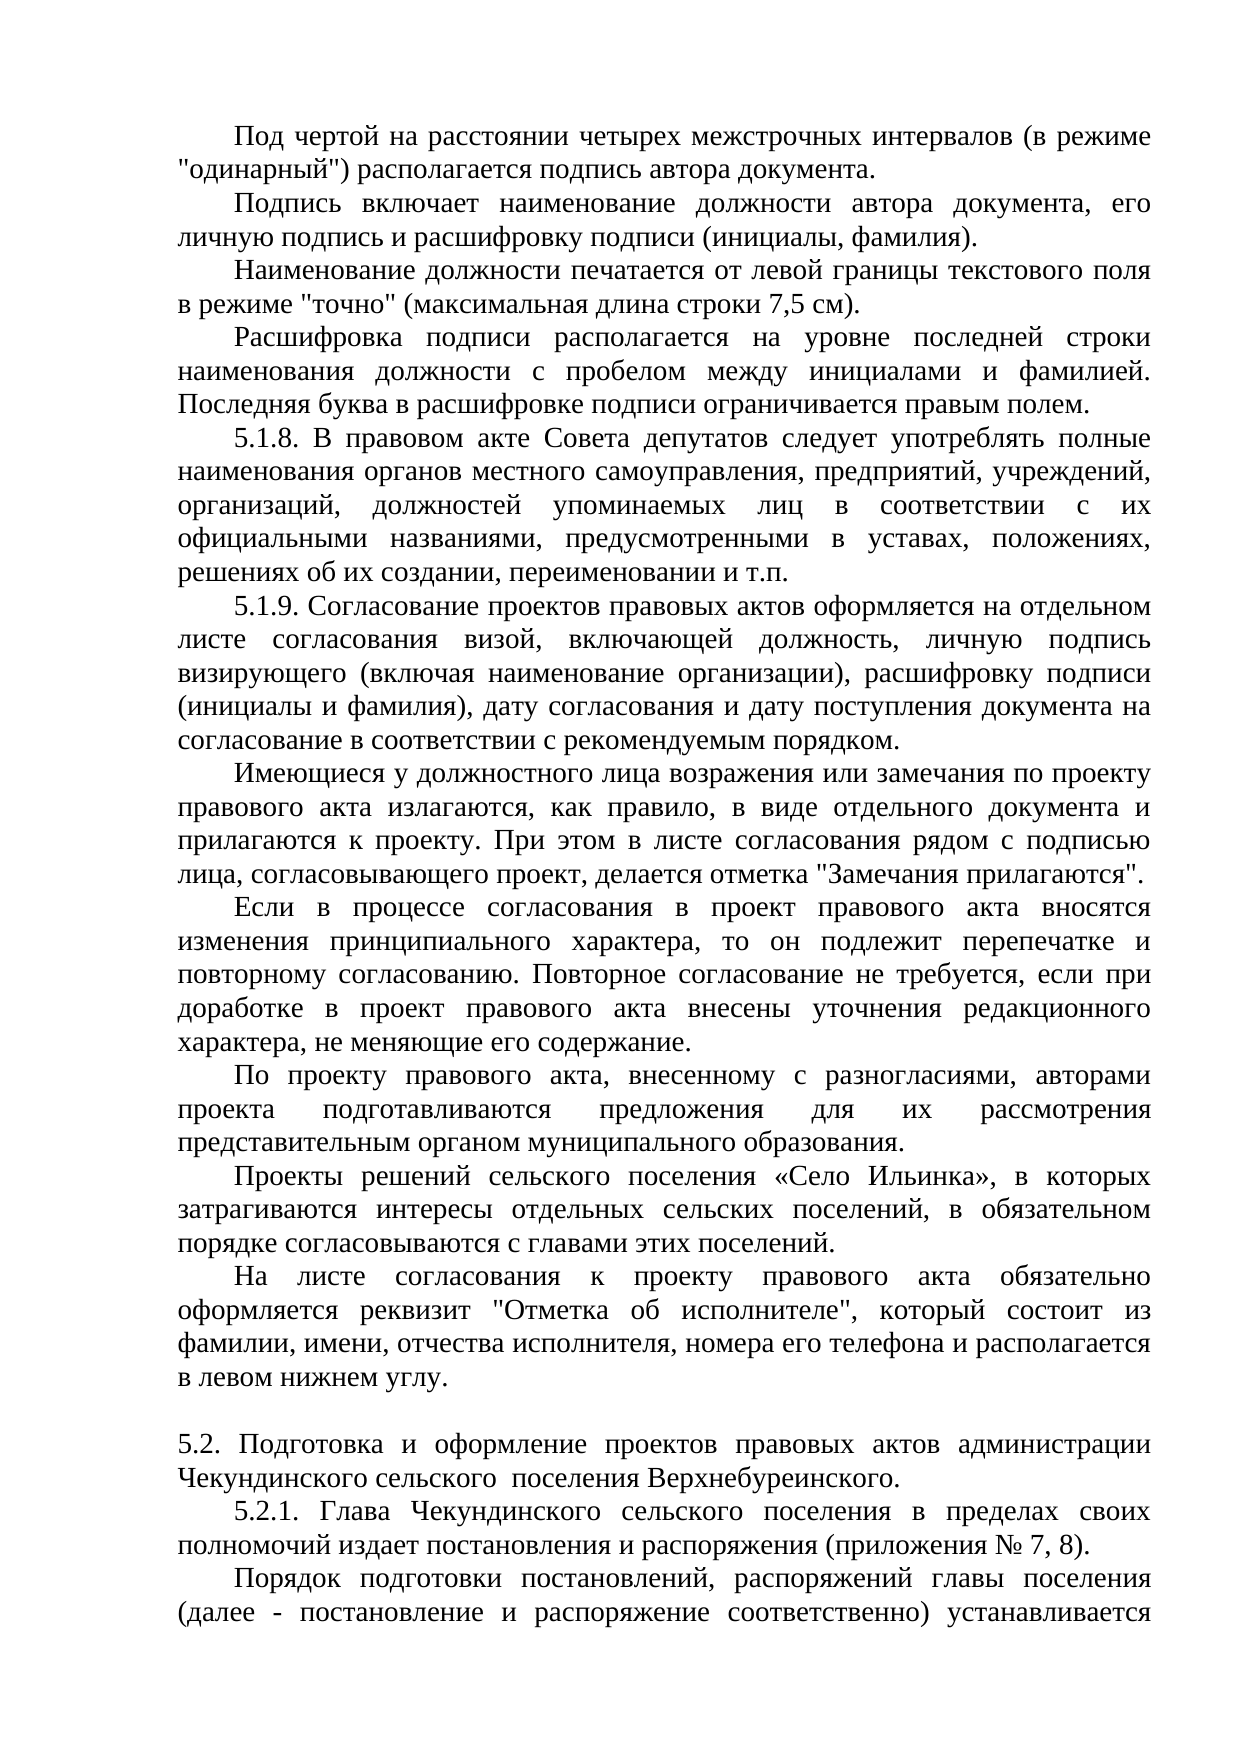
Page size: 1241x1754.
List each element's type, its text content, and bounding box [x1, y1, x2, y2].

text Подпись включает наименование должности автора документа, его личную подпись и расшифровку подписи (инициалы, фамилия). [177, 185, 1152, 252]
text Если в процессе согласования в проект правового акта вносятся изменения принципиального характера, то он подлежит перепечатке и повторному согласованию. Повторное согласование не требуется, если при доработке в проект правового акта внесены уточнения редакционного характера, не меняющие его содержание. [177, 889, 1152, 1057]
text На листе согласования к проекту правового акта обязательно оформляется реквизит "Отметка об исполнителе", который состоит из фамилии, имени, отчества исполнителя, номера его телефона и располагается в левом нижнем углу. [177, 1258, 1152, 1393]
text Имеющиеся у должностного лица возражения или замечания по проекту правового акта излагаются, как правило, в виде отдельного документа и прилагаются к проекту. При этом в листе согласования рядом с подписью лица, согласовывающего проект, делается отметка "Замечания прилагаются". [177, 755, 1152, 889]
text 5.2. Подготовка и оформление проектов правовых актов администрации Чекундинского сельского поселения Верхнебуреинского. [177, 1426, 1152, 1493]
text 5.1.8. В правовом акте Совета депутатов следует употреблять полные наименования органов местного самоуправления, предприятий, учреждений, организаций, должностей упоминаемых лиц в соответствии с их официальными названиями, предусмотренными в уставах, положениях, решениях об их создании, переименовании и т.п. [177, 420, 1152, 588]
text Расшифровка подписи располагается на уровне последней строки наименования должности с пробелом между инициалами и фамилией. Последняя буква в расшифровке подписи ограничивается правым полем. [177, 319, 1152, 420]
text Наименование должности печатается от левой границы текстового поля в режиме "точно" (максимальная длина строки 7,5 см). [177, 252, 1152, 319]
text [177, 1560, 1152, 1627]
text 5.2.1. Глава Чекундинского сельского поселения в пределах своих полномочий издает постановления и распоряжения (приложения № 7, 8). [177, 1493, 1152, 1560]
text Проекты решений сельского поселения «Село Ильинка», в которых затрагиваются интересы отдельных сельских поселений, в обязательном порядке согласовываются с главами этих поселений. [177, 1158, 1152, 1258]
text Под чертой на расстоянии четырех межстрочных интервалов (в режиме "одинарный") располагается подпись автора документа. [177, 118, 1152, 185]
text По проекту правового акта, внесенному с разногласиями, авторами проекта подготавливаются предложения для их рассмотрения представительным органом муниципального образования. [177, 1057, 1152, 1158]
text 5.1.9. Согласование проектов правовых актов оформляется на отдельном листе согласования визой, включающей должность, личную подпись визирующего (включая наименование организации), расшифровку подписи (инициалы и фамилия), дату согласования и дату поступления документа на согласование в соответствии с рекомендуемым порядком. [177, 588, 1152, 755]
